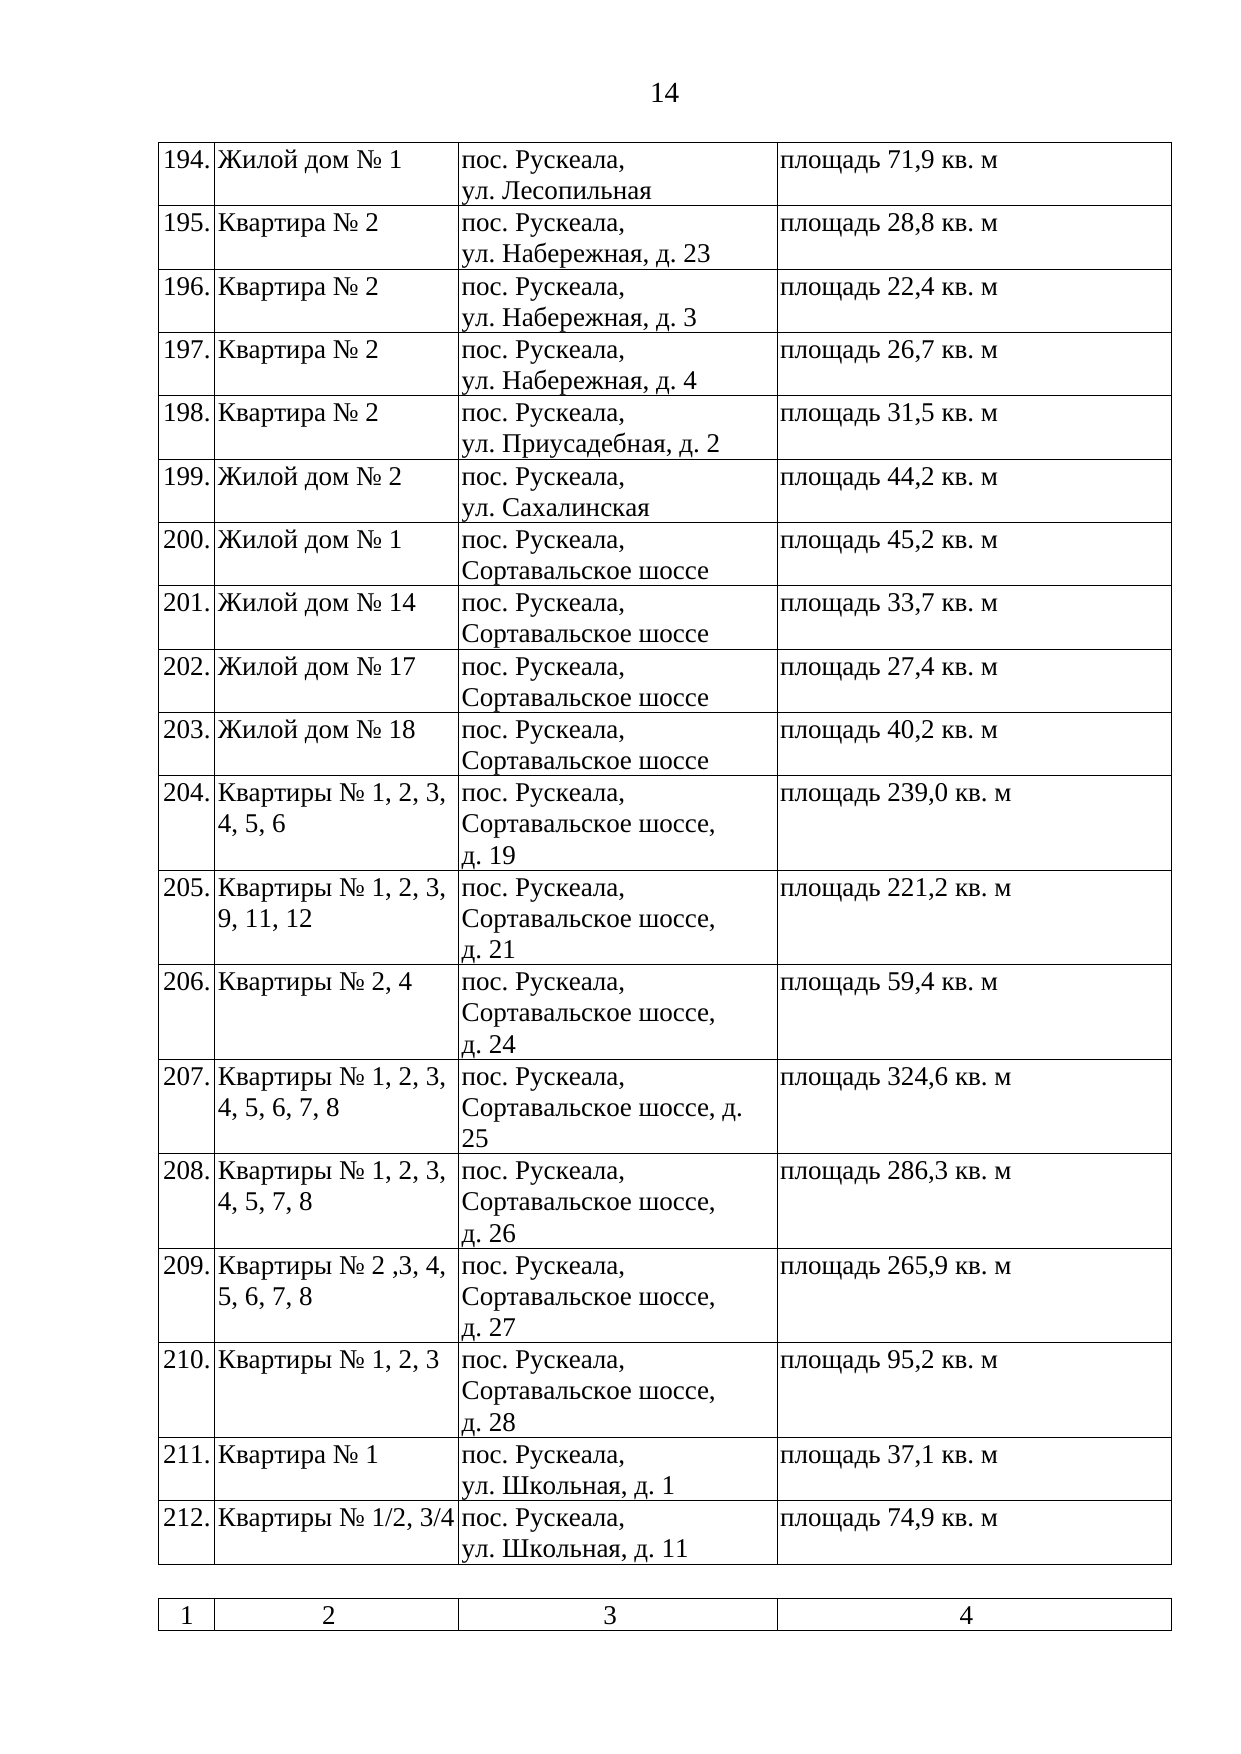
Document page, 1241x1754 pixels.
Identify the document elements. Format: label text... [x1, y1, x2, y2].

table_header 1 [159, 1599, 214, 1630]
table_cell площадь 37,1 кв. м [778, 1438, 1171, 1500]
table_cell площадь 40,2 кв. м [778, 713, 1171, 775]
table_cell пос. Рускеала, Сортавальское шоссе, д. 24 [459, 965, 777, 1059]
table_cell пос. Рускеала, ул. Набережная, д. 3 [459, 270, 777, 332]
table_cell Жилой дом № 17 [215, 650, 458, 712]
table_cell пос. Рускеала, Сортавальское шоссе, д. 25 [459, 1060, 777, 1153]
table_cell Квартира № 2 [215, 333, 458, 395]
table_cell Квартиры № 1, 2, 3, 4, 5, 6 [215, 776, 458, 870]
table_cell пос. Рускеала, ул. Сахалинская [459, 460, 777, 522]
table_cell 198. [159, 396, 214, 459]
table_cell 209. [159, 1249, 214, 1342]
table_cell 205. [159, 871, 214, 964]
table_cell 200. [159, 523, 214, 585]
table_cell площадь 27,4 кв. м [778, 650, 1171, 712]
table_cell 212. [159, 1501, 214, 1563]
table_cell пос. Рускеала, ул. Школьная, д. 11 [459, 1501, 777, 1563]
table_cell площадь 33,7 кв. м [778, 586, 1171, 649]
table_cell 199. [159, 460, 214, 522]
table_cell Квартира № 2 [215, 396, 458, 459]
table_cell 195. [159, 206, 214, 269]
table_cell 204. [159, 776, 214, 870]
table_cell площадь 286,3 кв. м [778, 1154, 1171, 1248]
table_cell 211. [159, 1438, 214, 1500]
table_cell Квартиры № 1, 2, 3, 4, 5, 7, 8 [215, 1154, 458, 1248]
table_cell площадь 239,0 кв. м [778, 776, 1171, 870]
table_cell пос. Рускеала, Сортавальское шоссе, д. 26 [459, 1154, 777, 1248]
table_header 4 [778, 1599, 1171, 1630]
table_cell площадь 265,9 кв. м [778, 1249, 1171, 1342]
table_cell площадь 28,8 кв. м [778, 206, 1171, 269]
table_cell пос. Рускеала, Сортавальское шоссе, д. 27 [459, 1249, 777, 1342]
table_header 2 [215, 1599, 458, 1630]
table_cell Квартира № 1 [215, 1438, 458, 1500]
table_cell площадь 26,7 кв. м [778, 333, 1171, 395]
table_cell площадь 74,9 кв. м [778, 1501, 1171, 1563]
table_cell 210. [159, 1343, 214, 1437]
table_cell площадь 324,6 кв. м [778, 1060, 1171, 1153]
table_cell Жилой дом № 2 [215, 460, 458, 522]
table_cell пос. Рускеала, Сортавальское шоссе, д. 19 [459, 776, 777, 870]
table_cell Квартира № 2 [215, 206, 458, 269]
table_cell площадь 221,2 кв. м [778, 871, 1171, 964]
table_header 3 [459, 1599, 777, 1630]
table_cell пос. Рускеала, ул. Набережная, д. 23 [459, 206, 777, 269]
table_cell Квартира № 2 [215, 270, 458, 332]
table_cell Жилой дом № 1 [215, 523, 458, 585]
table_cell Квартиры № 1, 2, 3, 9, 11, 12 [215, 871, 458, 964]
table_cell пос. Рускеала, Сортавальское шоссе [459, 586, 777, 649]
table_cell 203. [159, 713, 214, 775]
table_cell площадь 71,9 кв. м [778, 143, 1171, 205]
table_cell площадь 95,2 кв. м [778, 1343, 1171, 1437]
table_cell пос. Рускеала, Сортавальское шоссе [459, 523, 777, 585]
table_cell пос. Рускеала, ул. Приусадебная, д. 2 [459, 396, 777, 459]
table_cell площадь 59,4 кв. м [778, 965, 1171, 1059]
table_cell Квартиры № 2 ,3, 4, 5, 6, 7, 8 [215, 1249, 458, 1342]
table_cell Квартиры № 1/2, 3/4 [215, 1501, 458, 1563]
table_cell 202. [159, 650, 214, 712]
table_cell 194. [159, 143, 214, 205]
table_cell пос. Рускеала, Сортавальское шоссе, д. 28 [459, 1343, 777, 1437]
table_cell Квартиры № 1, 2, 3 [215, 1343, 458, 1437]
table_cell Жилой дом № 1 [215, 143, 458, 205]
table_cell 197. [159, 333, 214, 395]
table_cell 201. [159, 586, 214, 649]
table_cell 207. [159, 1060, 214, 1153]
table_cell 208. [159, 1154, 214, 1248]
table_cell пос. Рускеала, Сортавальское шоссе [459, 650, 777, 712]
table_cell площадь 44,2 кв. м [778, 460, 1171, 522]
table_cell 196. [159, 270, 214, 332]
table_cell Жилой дом № 18 [215, 713, 458, 775]
table_cell площадь 22,4 кв. м [778, 270, 1171, 332]
table_cell Квартиры № 2, 4 [215, 965, 458, 1059]
table_cell пос. Рускеала, Сортавальское шоссе [459, 713, 777, 775]
table_cell площадь 45,2 кв. м [778, 523, 1171, 585]
table_cell пос. Рускеала, ул. Школьная, д. 1 [459, 1438, 777, 1500]
table_cell Жилой дом № 14 [215, 586, 458, 649]
table_cell пос. Рускеала, ул. Лесопильная [459, 143, 777, 205]
table_cell Квартиры № 1, 2, 3, 4, 5, 6, 7, 8 [215, 1060, 458, 1153]
table_cell пос. Рускеала, ул. Набережная, д. 4 [459, 333, 777, 395]
table_cell площадь 31,5 кв. м [778, 396, 1171, 459]
table_cell 206. [159, 965, 214, 1059]
table_cell пос. Рускеала, Сортавальское шоссе, д. 21 [459, 871, 777, 964]
